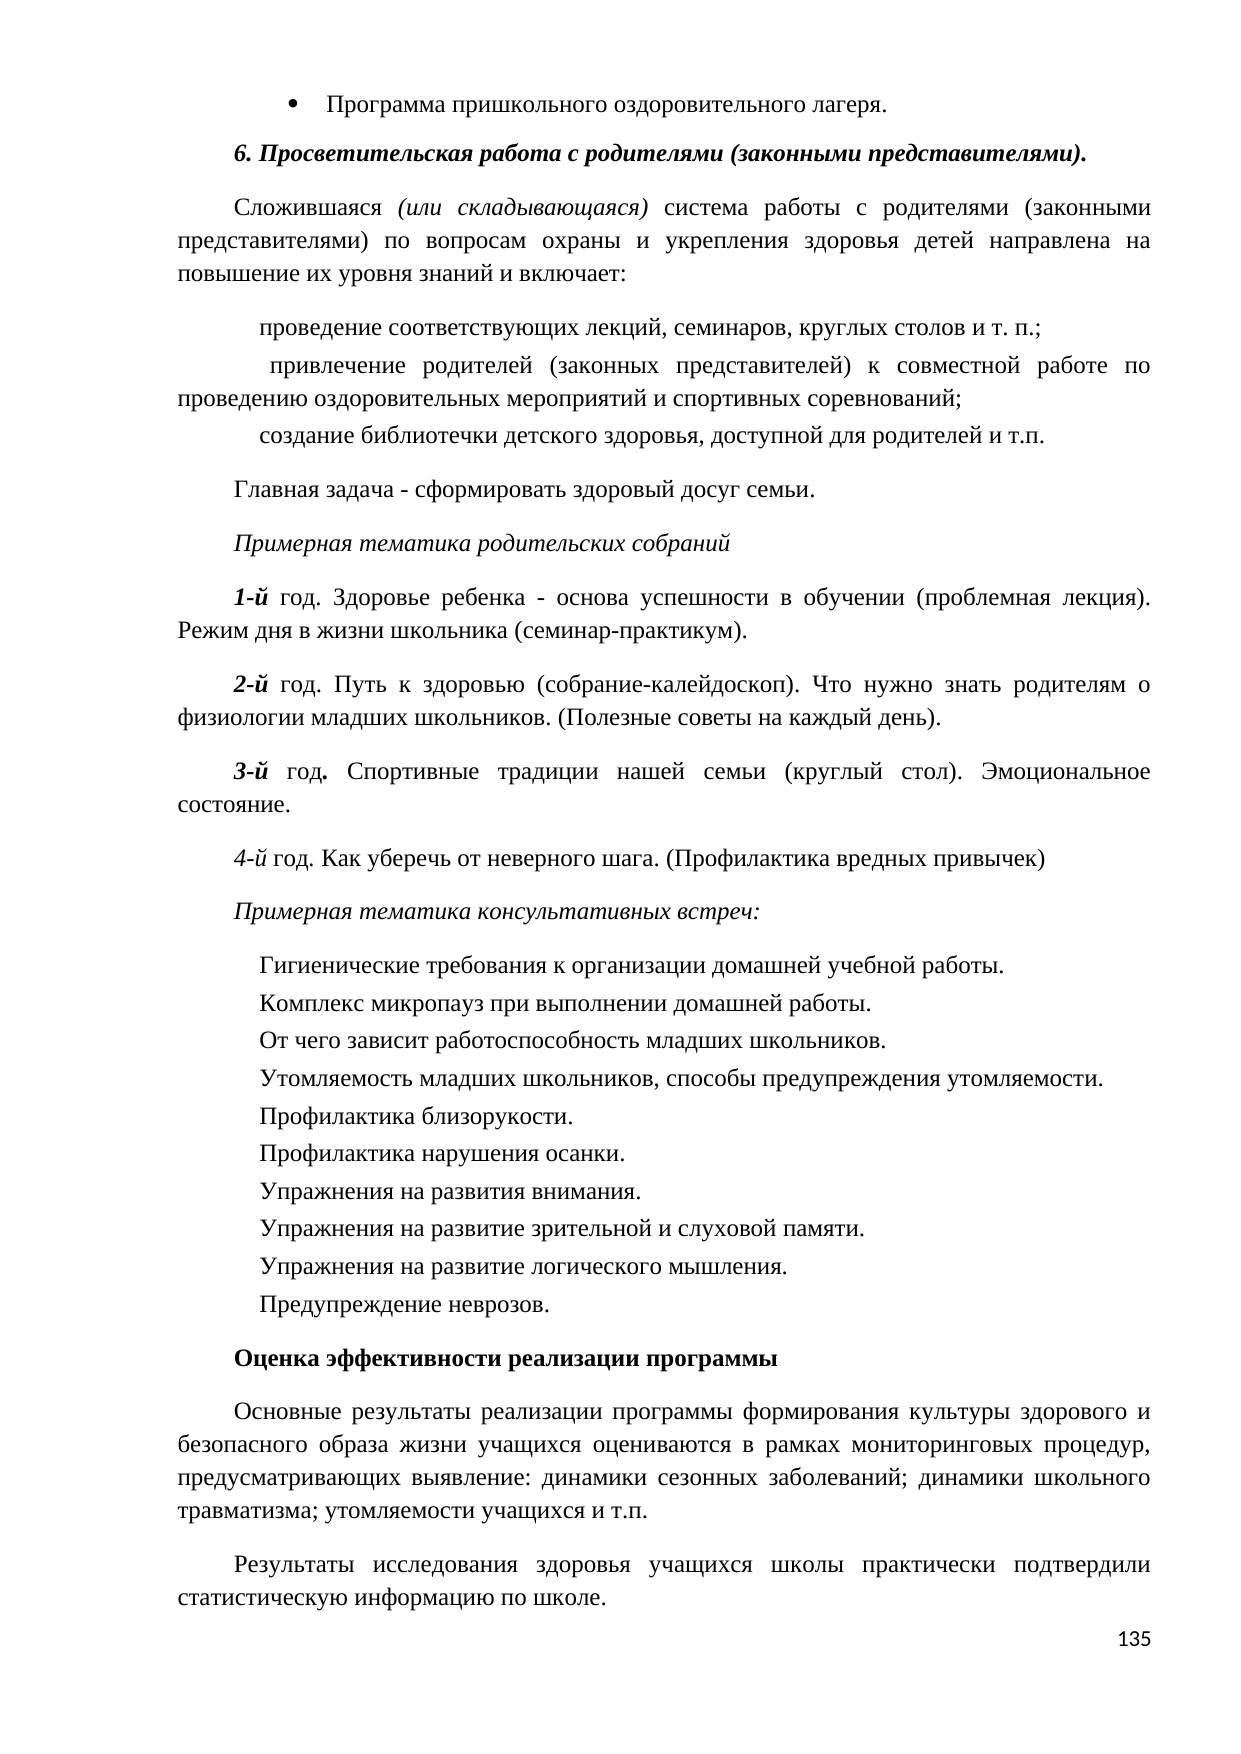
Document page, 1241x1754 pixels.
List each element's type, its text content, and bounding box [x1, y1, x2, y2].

text Примерная тематика консультативных встреч: [177, 896, 1152, 925]
text 4-й год. Как уберечь от неверного шага. (Профилактика вредных привычек) [177, 843, 1152, 871]
text  создание библиотечки детского здоровья, доступной для родителей и т.п. [177, 420, 1152, 449]
text  Упражнения на развитие логического мышления. [177, 1251, 1152, 1280]
text  Предупреждение неврозов. [177, 1289, 1152, 1317]
text Примерная тематика родительских собраний [177, 528, 1152, 557]
list Программа пришкольного оздоровительного лагеря. [288, 89, 1152, 117]
text  проведение соответствующих лекций, семинаров, круглых столов и т. п.; [177, 312, 1152, 341]
text  Профилактика близорукости. [177, 1101, 1152, 1129]
text  Упражнения на развития внимания. [177, 1176, 1152, 1205]
text 6. Просветительская работа с родителями (законными представителями). [177, 138, 1152, 167]
text 1-й год. Здоровье ребенка - основа успешности в обучении (проблемная лекция). Режим дня в жизни школьника (семинар-практикум). [177, 582, 1152, 644]
text  привлечение родителей (законных представителей) к совместной работе по проведению оздоровительных мероприятий и спортивных соревнований; [177, 350, 1152, 411]
text  Профилактика нарушения осанки. [177, 1138, 1152, 1167]
text  Упражнения на развитие зрительной и слуховой памяти. [177, 1213, 1152, 1242]
text Основные результаты реализации программы формирования культуры здорового и безопасного образа жизни учащихся оцениваются в рамках мониторинговых процедур, предусматривающих выявление: динамики сезонных заболеваний; динамики школьного травматизма; утомляемости учащихся и т.п. [177, 1396, 1152, 1524]
text  Утомляемость младших школьников, способы предупреждения утомляемости. [177, 1063, 1152, 1092]
text 3-й год. Спортивные традиции нашей семьи (круглый стол). Эмоциональное состояние. [177, 756, 1152, 817]
text 2-й год. Путь к здоровью (собрание-калейдоскоп). Что нужно знать родителям о физиологии младших школьников. (Полезные советы на каждый день). [177, 669, 1152, 731]
text  Комплекс микропауз при выполнении домашней работы. [177, 988, 1152, 1017]
text Главная задача - сформировать здоровый досуг семьи. [177, 474, 1152, 503]
text  От чего зависит работоспособность младших школьников. [177, 1026, 1152, 1054]
text Оценка эффективности реализации программы [177, 1343, 1152, 1371]
text  Гигиенические требования к организации домашней учебной работы. [177, 950, 1152, 979]
text Результаты исследования здоровья учащихся школы практически подтвердили статистическую информацию по школе. [177, 1549, 1152, 1611]
text Сложившаяся (или складывающаяся) система работы с родителями (законными представителями) по вопросам охраны и укрепления здоровья детей направлена на повышение их уровня знаний и включает: [177, 192, 1152, 287]
